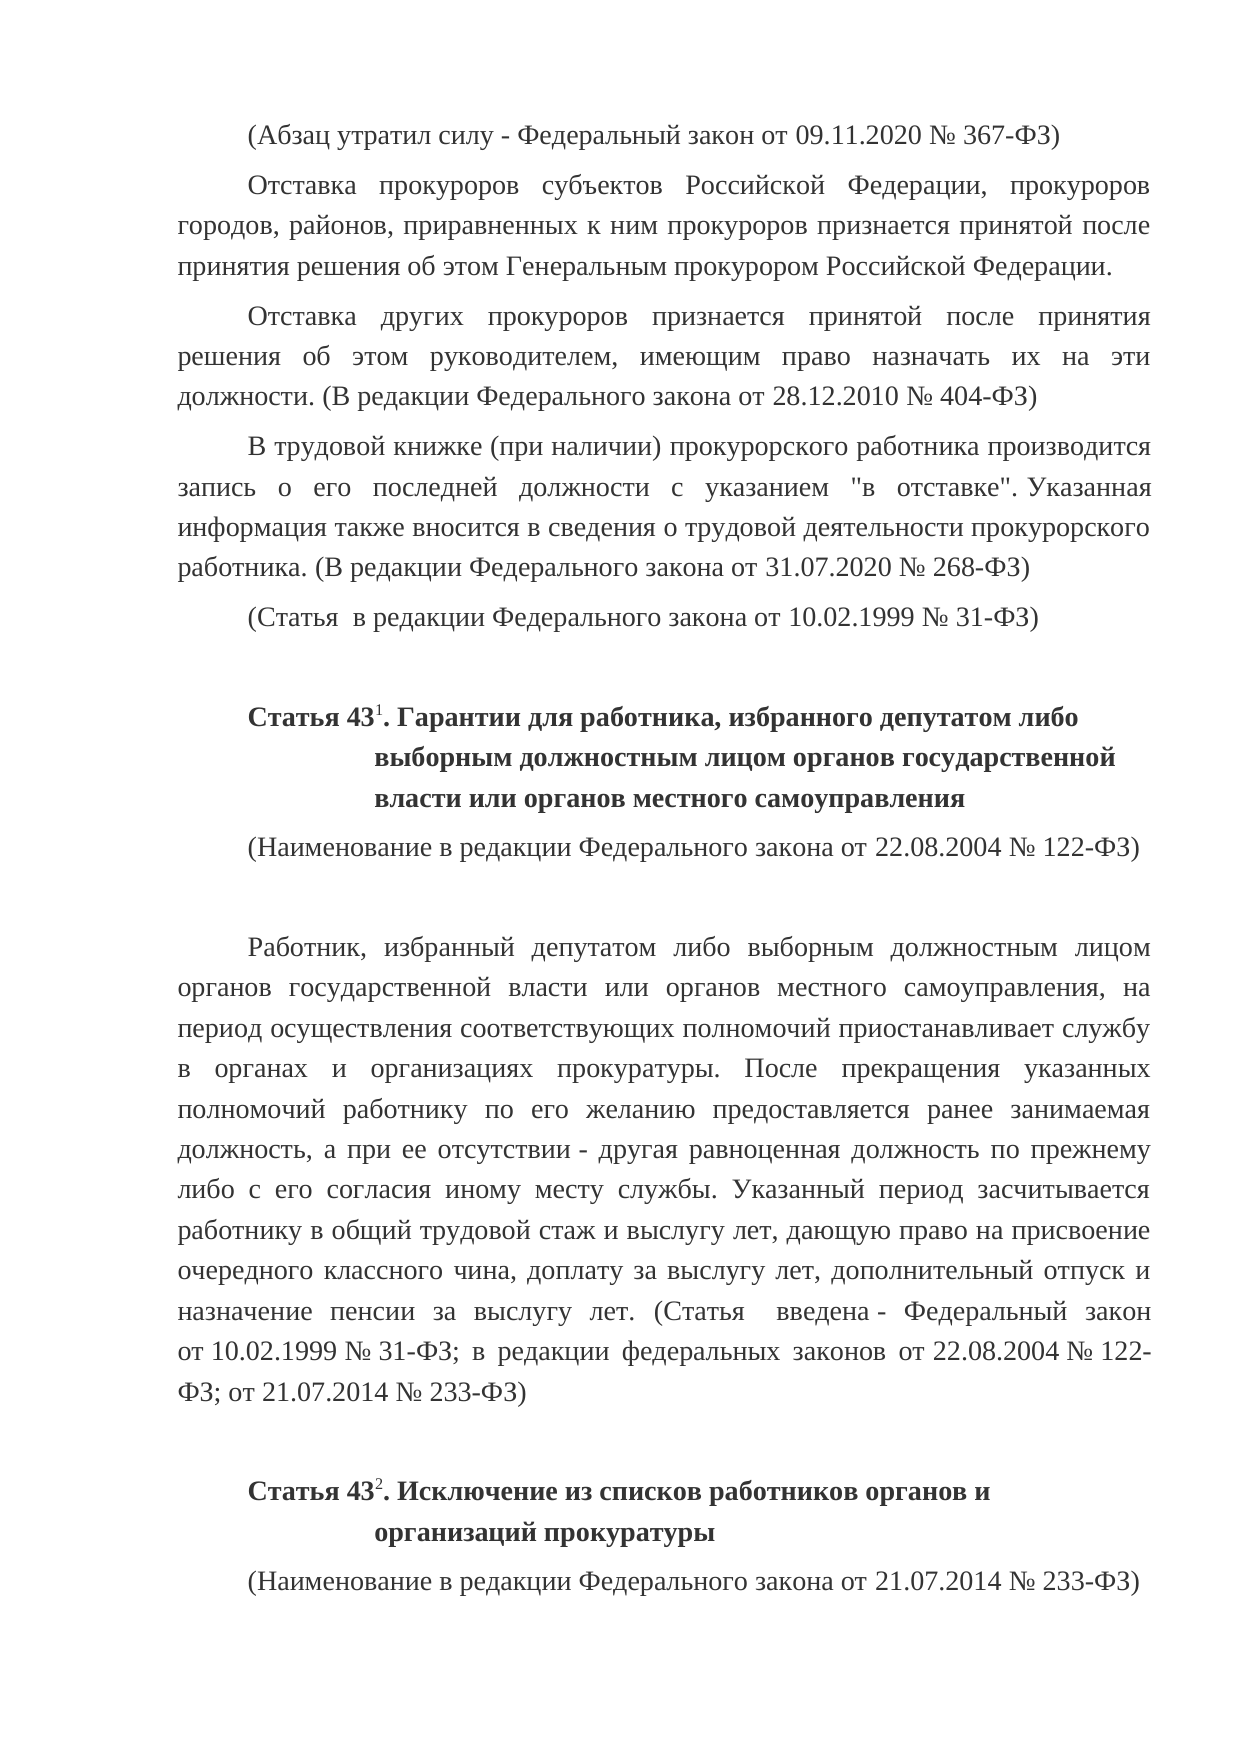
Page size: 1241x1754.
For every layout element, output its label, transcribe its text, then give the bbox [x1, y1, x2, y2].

text Статья 432. Исключение из списков работников органов и организаций прокуратуры [247, 1474, 1152, 1547]
text (Статья в редакции Федерального закона от 10.02.1999 № 31-ФЗ) [177, 600, 1152, 633]
text Работник, избранный депутатом либо выборным должностным лицом органов государственной власти или органов местного самоуправления, на период осуществления соответствующих полномочий приостанавливает службу в органах и организациях прокуратуры. После прекращения указанных полномочий работнику по его желанию предоставляется ранее занимаемая должность, а при ее отсутствии - другая равноценная должность по прежнему либо с его согласия иному месту службы. Указанный период засчитывается работнику в общий трудовой стаж и выслугу лет, дающую право на присвоение очередного классного чина, доплату за выслугу лет, дополнительный отпуск и назначение пенсии за выслугу лет. (Статья введена - Федеральный закон от 10.02.1999 № 31-ФЗ; в редакции федеральных законов от 22.08.2004 № 122-ФЗ; от 21.07.2014 № 233-ФЗ) [177, 930, 1152, 1407]
text Отставка прокуроров субъектов Российской Федерации, прокуроров городов, районов, приравненных к ним прокуроров признается принятой после принятия решения об этом Генеральным прокурором Российской Федерации. [177, 168, 1152, 281]
text (Наименование в редакции Федерального закона от 22.08.2004 № 122-ФЗ) [247, 830, 1152, 863]
text Статья 431. Гарантии для работника, избранного депутатом либо выборным должностным лицом органов государственной власти или органов местного самоуправления [247, 700, 1152, 813]
text (Наименование в редакции Федерального закона от 21.07.2014 № 233-ФЗ) [247, 1564, 1152, 1597]
text (Абзац утратил силу - Федеральный закон от 09.11.2020 № 367-ФЗ) [177, 118, 1152, 151]
text Отставка других прокуроров признается принятой после принятия решения об этом руководителем, имеющим право назначать их на эти должности. (В редакции Федерального закона от 28.12.2010 № 404-ФЗ) [177, 298, 1152, 412]
text В трудовой книжке (при наличии) прокурорского работника производится запись о его последней должности с указанием "в отставке". Указанная информация также вносится в сведения о трудовой деятельности прокурорского работника. (В редакции Федерального закона от 31.07.2020 № 268-ФЗ) [177, 429, 1152, 583]
